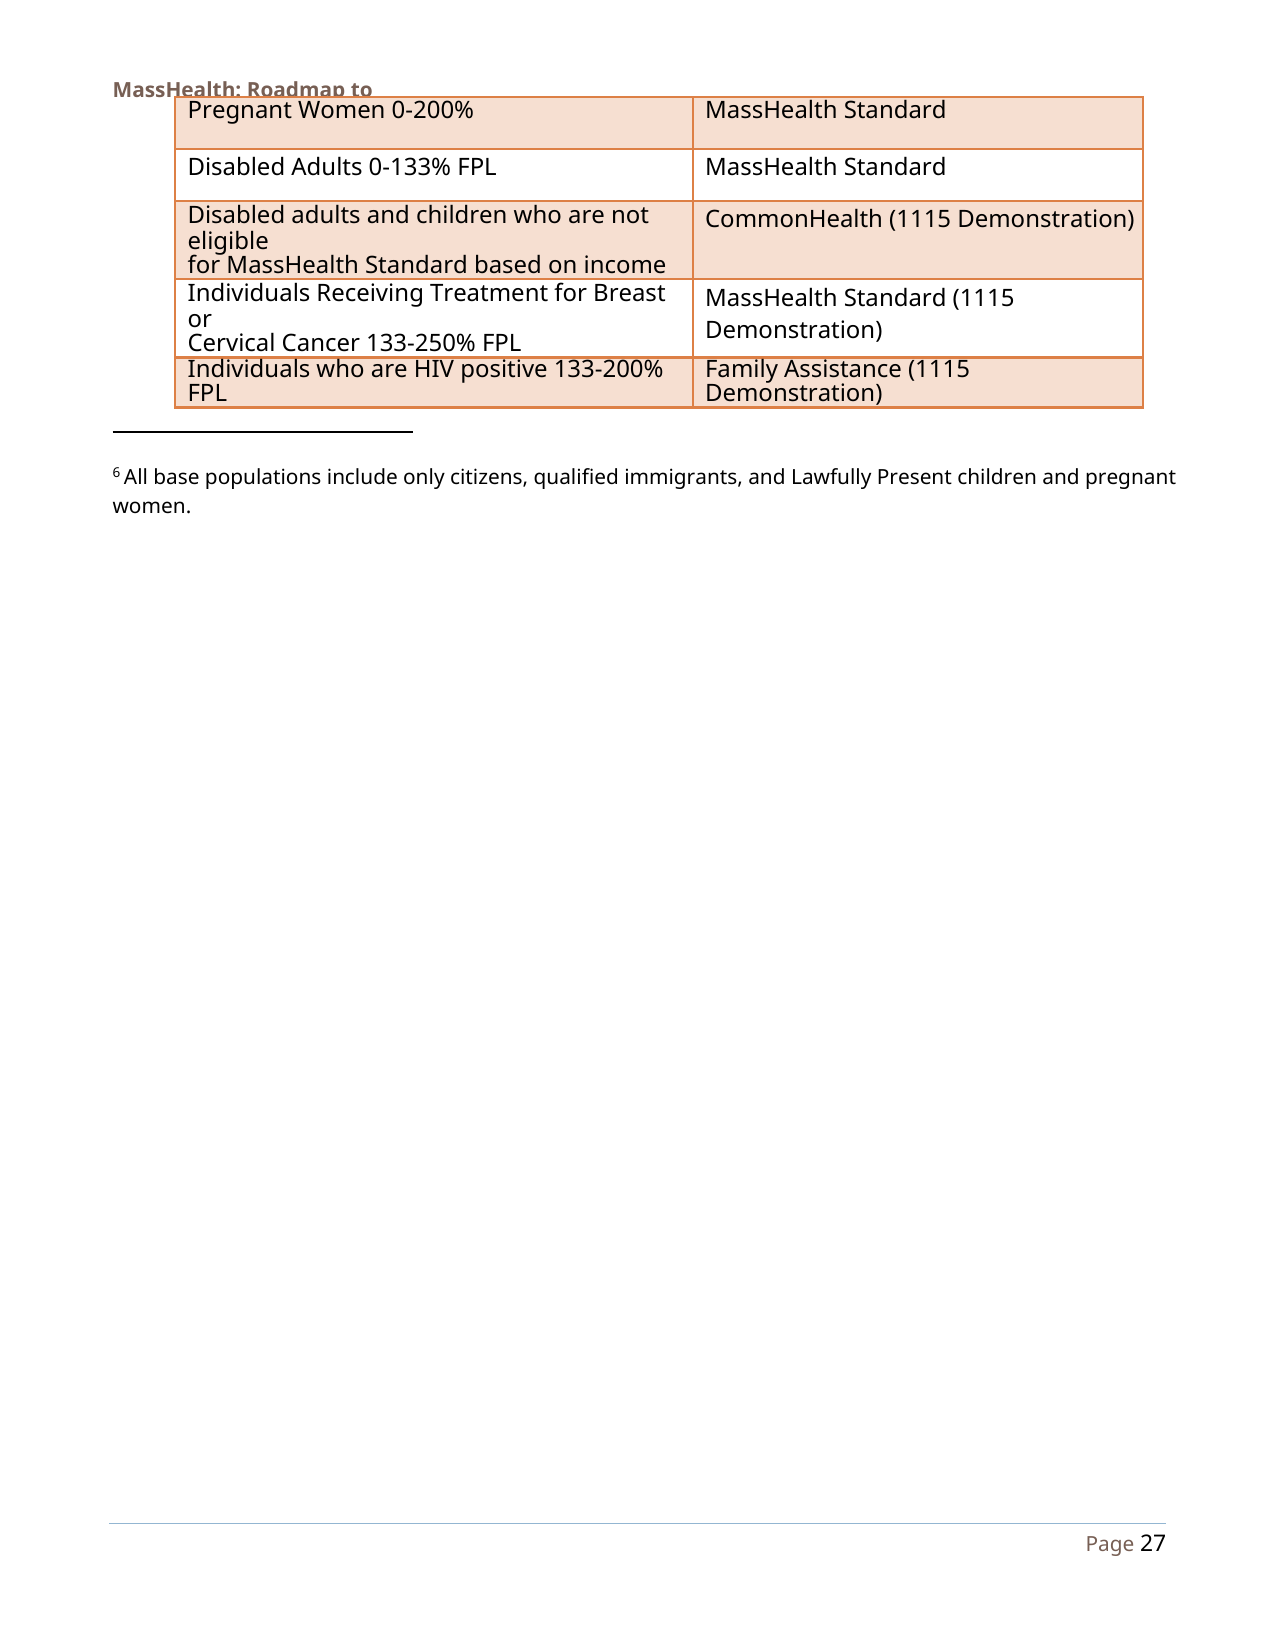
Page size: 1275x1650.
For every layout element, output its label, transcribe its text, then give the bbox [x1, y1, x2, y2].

text 6 All base populations include only citizens, qualified immigrants, and Lawfully Present children and pregnant women. [112, 462, 1204, 519]
table_cell MassHealth Standard [694, 150, 1142, 200]
table_cell Disabled adults and children who are not eligible for MassHealth Standard based on income [176, 202, 692, 278]
table_cell Disabled Adults 0-133% FPL [176, 150, 692, 200]
table_cell CommonHealth (1115 Demonstration) [694, 202, 1142, 278]
table_cell MassHealth Standard [694, 98, 1142, 148]
table_cell Pregnant Women 0-200% [176, 98, 692, 148]
table_cell Family Assistance (1115 Demonstration) [694, 359, 1142, 406]
table_cell Individuals Receiving Treatment for Breast or Cervical Cancer 133-250% FPL [176, 280, 692, 356]
table_cell Individuals who are HIV positive 133-200% FPL [176, 359, 692, 406]
table_cell MassHealth Standard (1115 Demonstration) [694, 280, 1142, 356]
